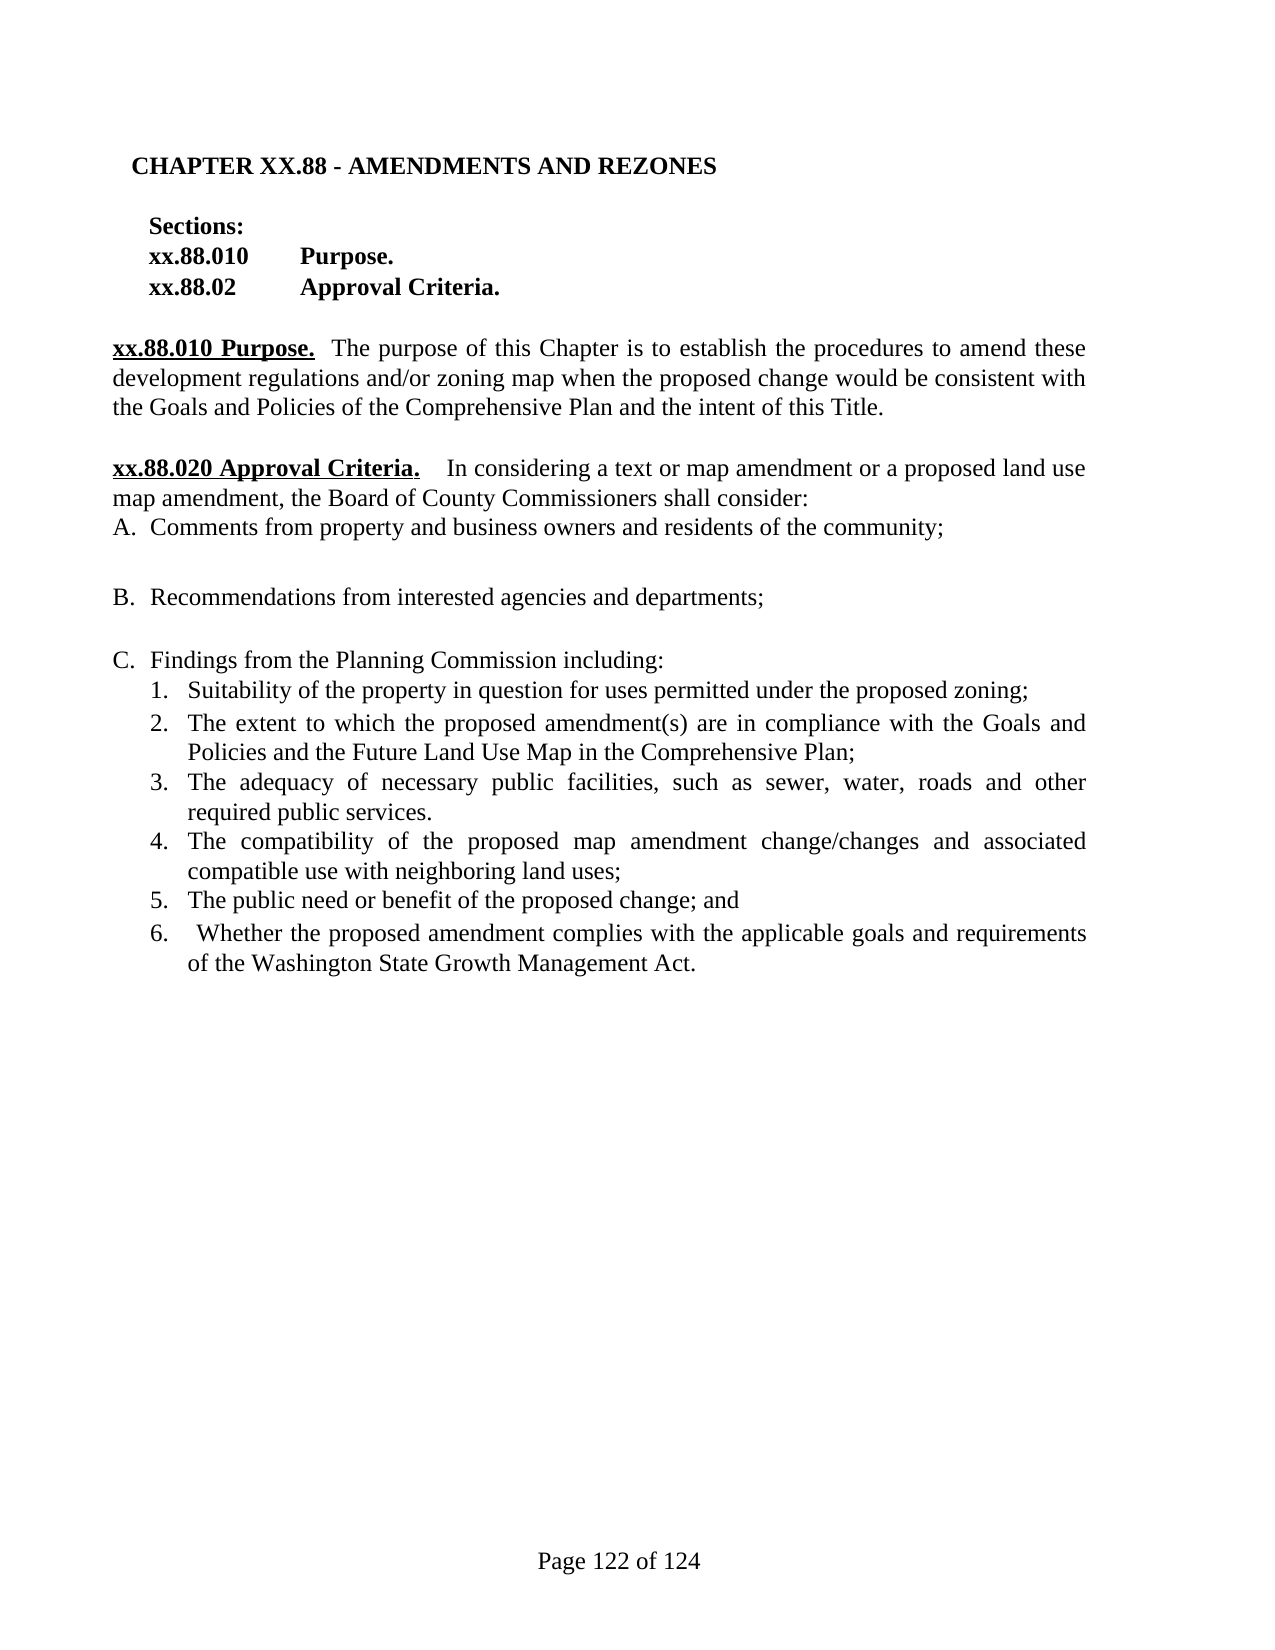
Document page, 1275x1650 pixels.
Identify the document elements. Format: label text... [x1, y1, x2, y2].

text xx.88.020 Approval Criteria. In considering a text or map amendment or a proposed land use map amendment, the Board of County Commissioners shall consider: [112, 453, 1087, 511]
text xx.88.010 Purpose. [148, 241, 1087, 270]
list Suitability of the property in question for uses permitted under the proposed zoning; [150, 675, 1087, 704]
list The compatibility of the proposed map amendment change/changes and associated compatible use with neighboring land uses; [150, 826, 1087, 884]
text Sections: [148, 211, 1087, 239]
list Findings from the Planning Commission including: [112, 646, 1087, 674]
list The public need or benefit of the proposed change; and [150, 885, 1087, 914]
text xx.88.010 Purpose. The purpose of this Chapter is to establish the procedures to amend these development regulations and/or zoning map when the proposed change would be consistent with the Goals and Policies of the Comprehensive Plan and the intent of this Title. [112, 333, 1087, 421]
text CHAPTER XX.88 - AMENDMENTS AND REZONES [131, 151, 1087, 180]
list Comments from property and business owners and residents of the community; [112, 512, 1087, 541]
text xx.88.02 Approval Criteria. [148, 272, 1087, 301]
list The adequacy of necessary public facilities, such as sewer, water, roads and other required public services. [150, 767, 1087, 825]
list Whether the proposed amendment complies with the applicable goals and requirements of the Washington State Growth Management Act. [150, 918, 1087, 976]
list The extent to which the proposed amendment(s) are in compliance with the Goals and Policies and the Future Land Use Map in the Comprehensive Plan; [150, 708, 1087, 766]
list Recommendations from interested agencies and departments; [112, 582, 1087, 611]
